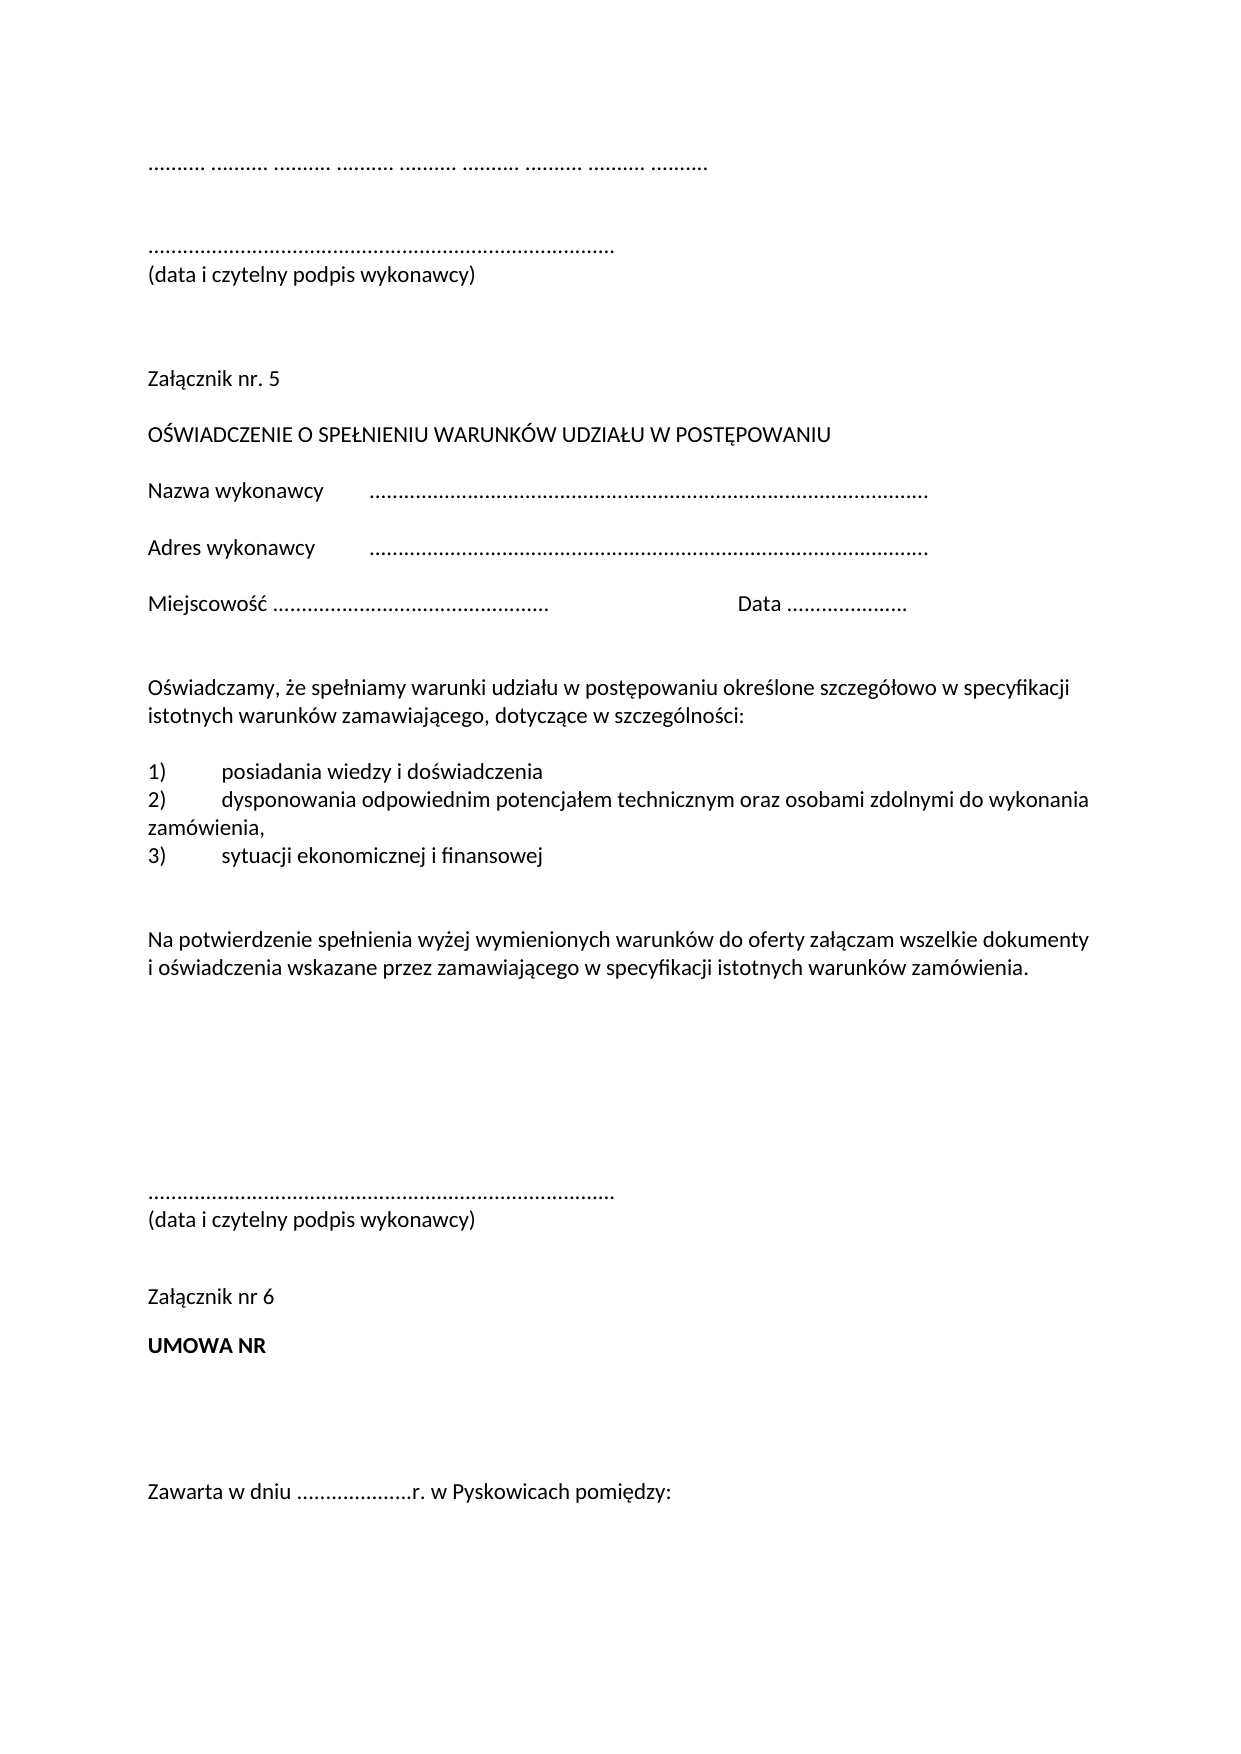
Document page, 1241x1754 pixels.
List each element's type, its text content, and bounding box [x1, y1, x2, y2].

text Załącznik nr. 5 OŚWIADCZENIE O SPEŁNIENIU WARUNKÓW UDZIAŁU W POSTĘPOWANIU Nazwa wykonawcy ................................................................................................. Adres wykonawcy ................................................................................................. Miejscowość ................................................ Data ..................... Oświadczamy, że spełniamy warunki udziału w postępowaniu określone szczegółowo w specyfikacji istotnych warunków zamawiającego, dotyczące w szczególności: 1) posiadania wiedzy i doświadczenia 2) dysponowania odpowiednim potencjałem technicznym oraz osobami zdolnymi do wykonania zamówienia, 3) sytuacji ekonomicznej i finansowej Na potwierdzenie spełnienia wyżej wymienionych warunków do oferty załączam wszelkie dokumenty i oświadczenia wskazane przez zamawiającego w specyfikacji istotnych warunków zamówienia. ................................................................................. (data i czytelny podpis wykonawcy) [148, 337, 1093, 1261]
text Zawarta w dniu ....................r. w Pyskowicach pomiędzy: [148, 1477, 1093, 1506]
text UMOWA NR [148, 1331, 1093, 1359]
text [148, 148, 1093, 316]
text Załącznik nr 6 [148, 1282, 1093, 1310]
